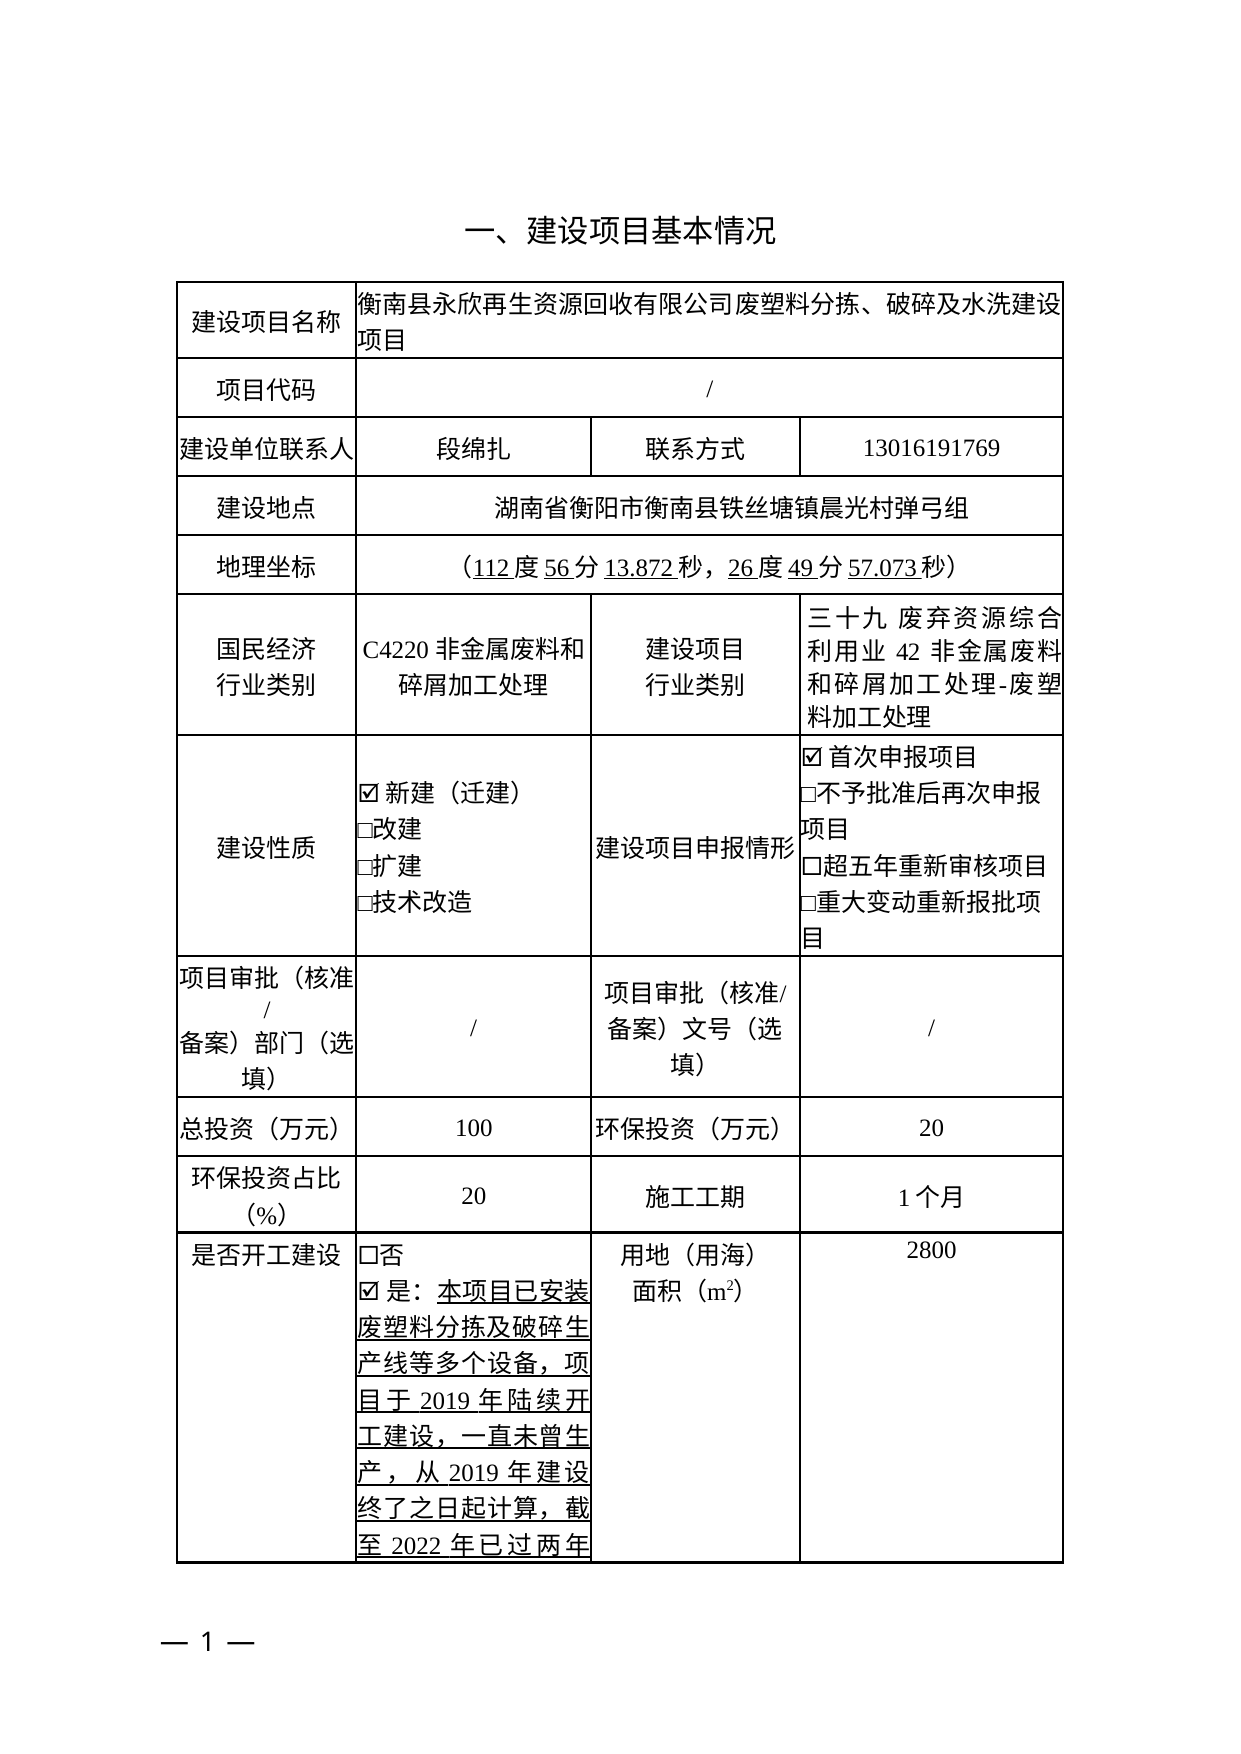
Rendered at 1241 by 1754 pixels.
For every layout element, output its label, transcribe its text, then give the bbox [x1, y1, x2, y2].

table_cell 施工工期 [592, 1157, 799, 1231]
table_cell 段绵扎 [357, 418, 590, 475]
table_cell 是否开工建设 [178, 1234, 355, 1561]
table_cell 20 [357, 1157, 590, 1231]
table_cell 13016191769 [801, 418, 1062, 475]
table_cell （112度56分13.872秒，26度49分57.073秒） [357, 536, 1062, 593]
table_cell 1个月 [801, 1157, 1062, 1231]
table_cell 建设项目申报情形 [592, 736, 799, 955]
table_cell 总投资（万元） [178, 1098, 355, 1155]
table_cell / [357, 957, 590, 1096]
table_cell 否 是：本项目已安装废塑料分拣及破碎生产线等多个设备，项目于2019年陆续开工建设，一直未曾生产，从2019年建设终了之日起计算，截至2022年已过两年行政处罚追溯期限，可不予行政处罚。（详见文本第二章） [357, 1234, 590, 1339]
table_cell 建设地点 [178, 477, 355, 534]
table_cell / [357, 359, 1062, 416]
table_cell 建设性质 [178, 736, 355, 955]
table_cell C4220 非金属废料和碎屑加工处理 [357, 595, 590, 734]
table_cell 建设项目 行业类别 [592, 595, 799, 734]
table_cell 100 [357, 1098, 590, 1155]
table_cell 地理坐标 [178, 536, 355, 593]
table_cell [357, 1522, 590, 1556]
table_cell 湖南省衡阳市衡南县铁丝塘镇晨光村弹弓组 [357, 477, 1062, 534]
table_cell 建设单位联系人 [178, 418, 355, 475]
table_cell 环保投资占比（%） [178, 1157, 355, 1231]
table_cell 项目审批（核准/ 备案）文号（选填） [592, 957, 799, 1096]
table_header 衡南县永欣再生资源回收有限公司废塑料分拣、破碎及水洗建设项目 [357, 283, 1062, 357]
table_cell 20 [801, 1098, 1062, 1155]
table_header 建设项目名称 [178, 283, 355, 357]
table_cell 新建（迁建） □改建 □扩建 □技术改造 [357, 736, 590, 955]
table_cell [357, 1486, 590, 1520]
table_cell / [801, 957, 1062, 1096]
table_cell 三十九 废弃资源综合利用业 42 非金属废料和碎屑加工处理-废塑料加工处理 [801, 595, 1062, 734]
table_cell 2800 [801, 1234, 1062, 1561]
table_cell 环保投资（万元） [592, 1098, 799, 1155]
table_cell 项目审批（核准/ 备案）部门（选填） [178, 957, 355, 1096]
table_cell 项目代码 [178, 359, 355, 416]
table_cell 联系方式 [592, 418, 799, 475]
table_cell 国民经济 行业类别 [178, 595, 355, 734]
table_cell 首次申报项目 □不予批准后再次申报项目 超五年重新审核项目 □重大变动重新报批项目 [801, 736, 1062, 955]
table_cell 用地（用海） 面积（m2） [592, 1234, 799, 1561]
text 一、建设项目基本情况 [159, 206, 1081, 252]
